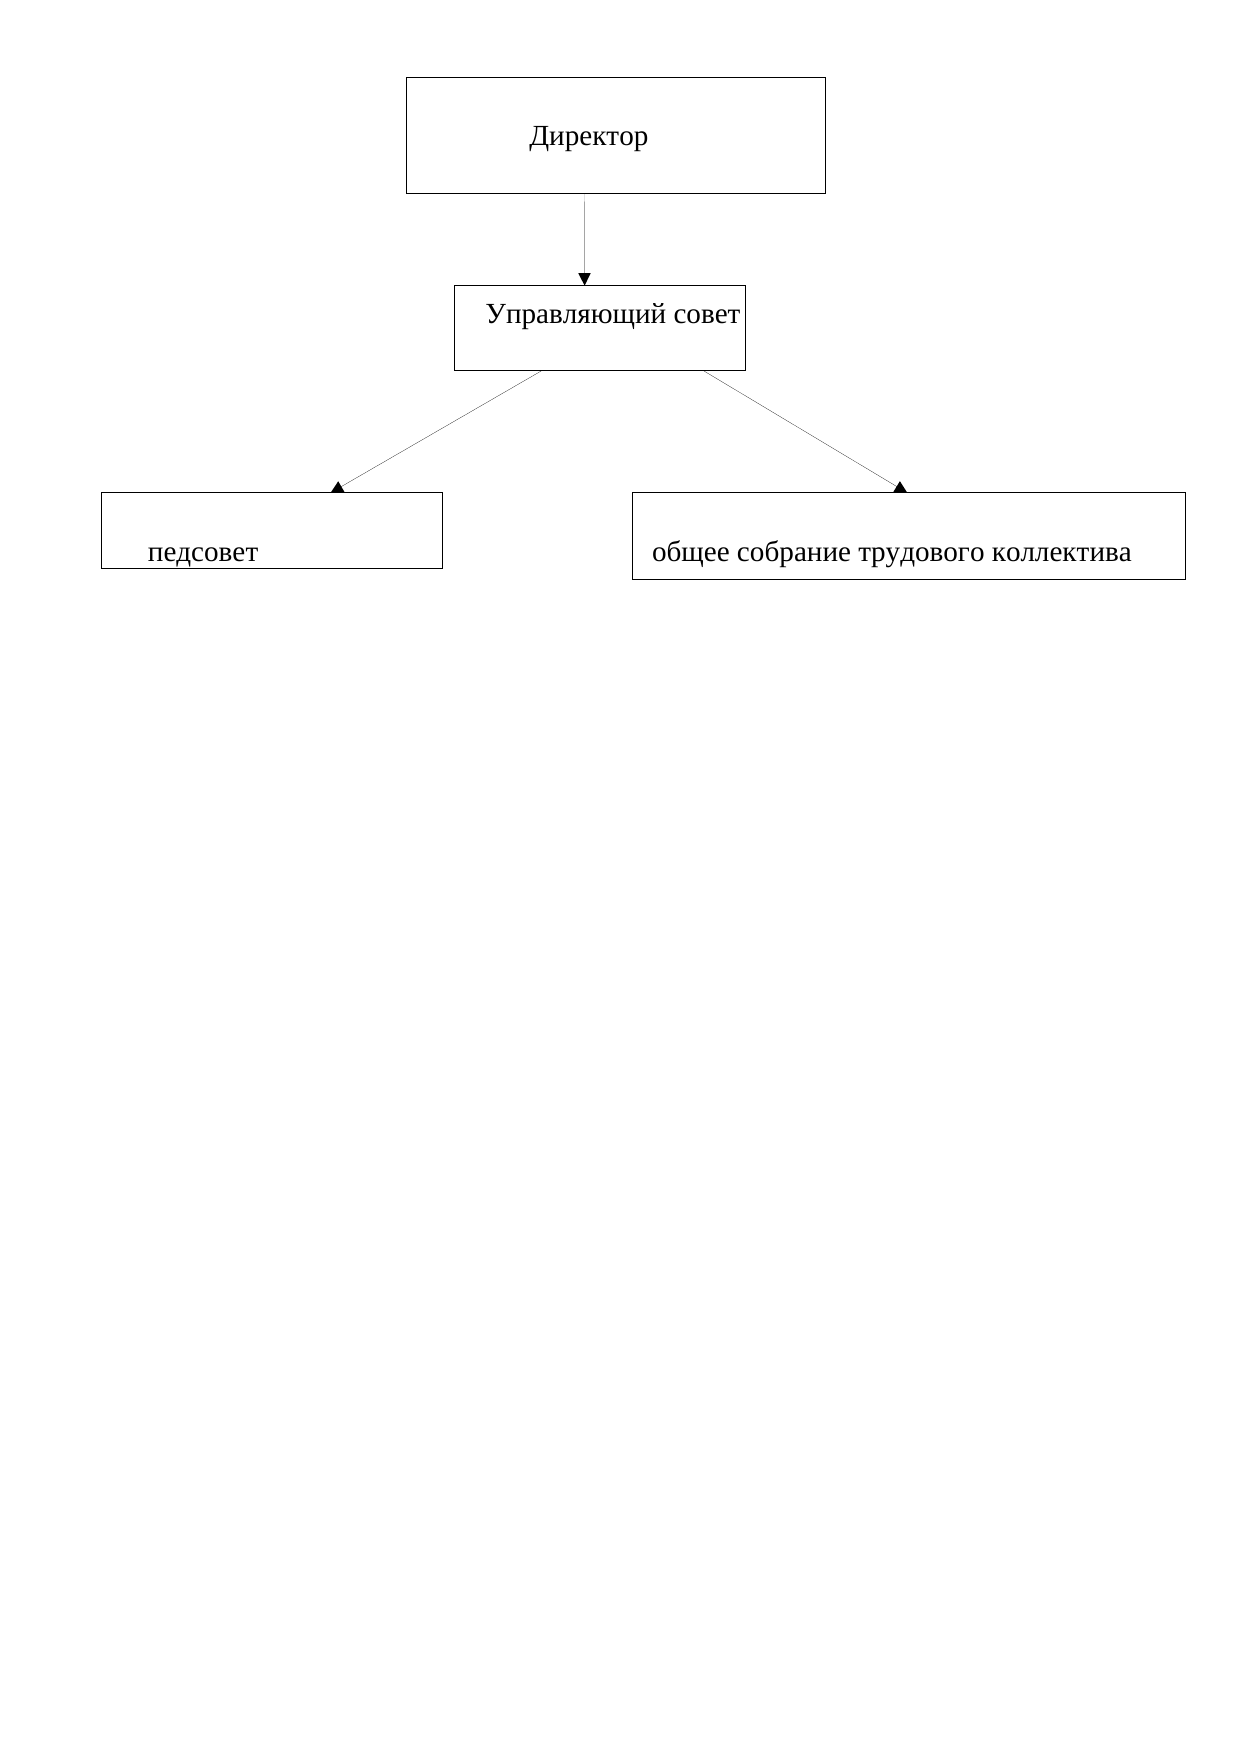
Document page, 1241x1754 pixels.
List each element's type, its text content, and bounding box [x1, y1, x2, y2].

text Управляющий совет [74, 296, 1152, 330]
text Директор [74, 118, 1152, 152]
text педсовет общее собрание трудового коллектива [74, 534, 1152, 567]
